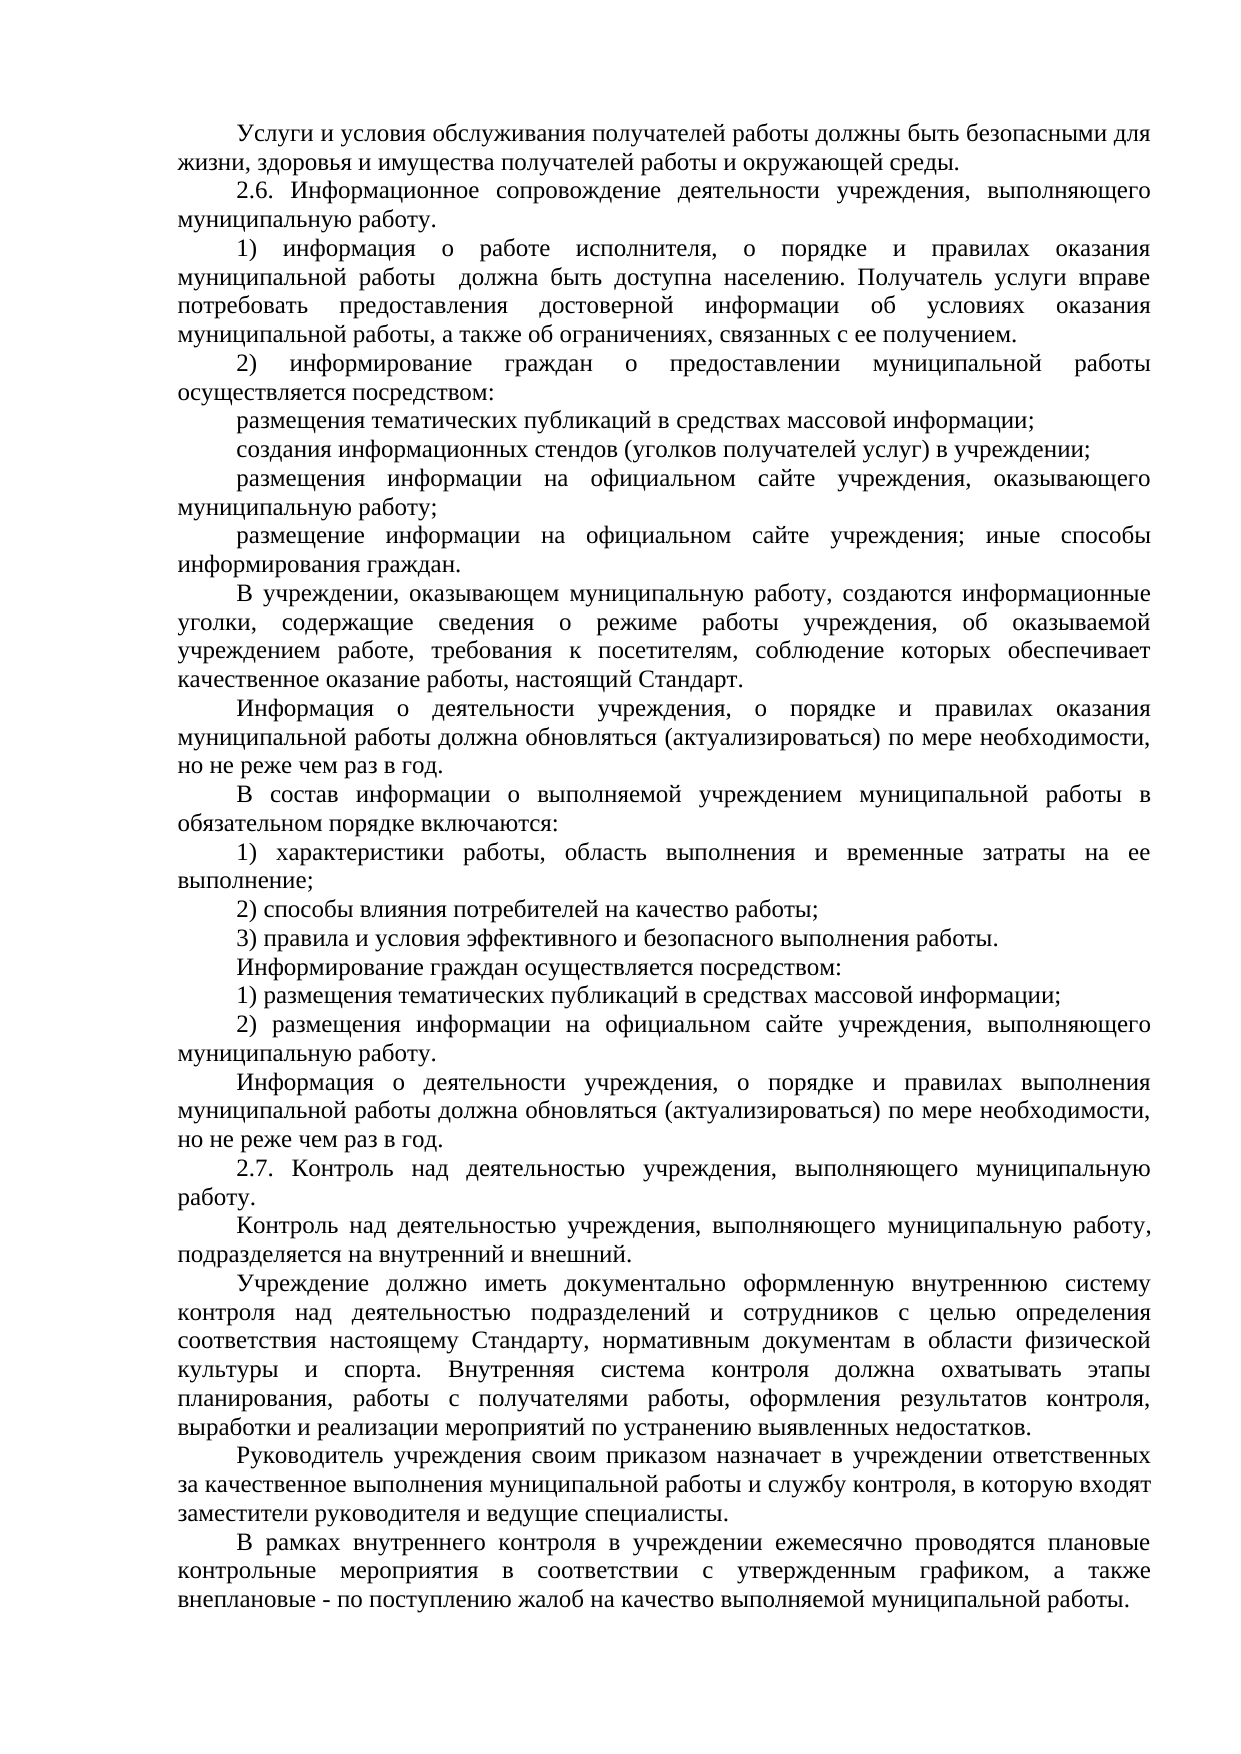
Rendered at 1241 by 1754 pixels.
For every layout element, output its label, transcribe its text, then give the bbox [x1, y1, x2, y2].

text Услуги и условия обслуживания получателей работы должны быть безопасными для жизни, здоровья и имущества получателей работы и окружающей среды. [177, 118, 1152, 176]
text 1) характеристики работы, область выполнения и временные затраты на ее выполнение; [177, 837, 1152, 894]
text 2.6. Информационное сопровождение деятельности учреждения, выполняющего муниципальную работу. [177, 176, 1152, 233]
text 1) информация о работе исполнителя, о порядке и правилах оказания муниципальной работы должна быть доступна населению. Получатель услуги вправе потребовать предоставления достоверной информации об условиях оказания муниципальной работы, а также об ограничениях, связанных с ее получением. [177, 233, 1152, 348]
text Информация о деятельности учреждения, о порядке и правилах оказания муниципальной работы должна обновляться (актуализироваться) по мере необходимости, но не реже чем раз в год. [177, 693, 1152, 779]
text 2) способы влияния потребителей на качество работы; [177, 894, 1152, 923]
text размещения информации на официальном сайте учреждения, оказывающего муниципальную работу; [177, 463, 1152, 521]
text В рамках внутреннего контроля в учреждении ежемесячно проводятся плановые контрольные мероприятия в соответствии с утвержденным графиком, а также внеплановые - по поступлению жалоб на качество выполняемой муниципальной работы. [177, 1527, 1152, 1613]
text В учреждении, оказывающем муниципальную работу, создаются информационные уголки, содержащие сведения о режиме работы учреждения, об оказываемой учреждением работе, требования к посетителям, соблюдение которых обеспечивает качественное оказание работы, настоящий Стандарт. [177, 578, 1152, 693]
text Информация о деятельности учреждения, о порядке и правилах выполнения муниципальной работы должна обновляться (актуализироваться) по мере необходимости, но не реже чем раз в год. [177, 1067, 1152, 1153]
text 2.7. Контроль над деятельностью учреждения, выполняющего муниципальную работу. [177, 1153, 1152, 1211]
text 1) размещения тематических публикаций в средствах массовой информации; [177, 981, 1152, 1009]
text 2) размещения информации на официальном сайте учреждения, выполняющего муниципальную работу. [177, 1009, 1152, 1067]
text размещения тематических публикаций в средствах массовой информации; [177, 406, 1152, 434]
text В состав информации о выполняемой учреждением муниципальной работы в обязательном порядке включаются: [177, 779, 1152, 837]
text создания информационных стендов (уголков получателей услуг) в учреждении; [177, 434, 1152, 463]
text 3) правила и условия эффективного и безопасного выполнения работы. [177, 923, 1152, 952]
text 2) информирование граждан о предоставлении муниципальной работы осуществляется посредством: [177, 348, 1152, 406]
text Контроль над деятельностью учреждения, выполняющего муниципальную работу, подразделяется на внутренний и внешний. [177, 1211, 1152, 1268]
text Руководитель учреждения своим приказом назначает в учреждении ответственных за качественное выполнения муниципальной работы и службу контроля, в которую входят заместители руководителя и ведущие специалисты. [177, 1441, 1152, 1527]
text Учреждение должно иметь документально оформленную внутреннюю систему контроля над деятельностью подразделений и сотрудников с целью определения соответствия настоящему Стандарту, нормативным документам в области физической культуры и спорта. Внутренняя система контроля должна охватывать этапы планирования, работы с получателями работы, оформления результатов контроля, выработки и реализации мероприятий по устранению выявленных недостатков. [177, 1268, 1152, 1441]
text Информирование граждан осуществляется посредством: [177, 952, 1152, 981]
text размещение информации на официальном сайте учреждения; иные способы информирования граждан. [177, 521, 1152, 578]
